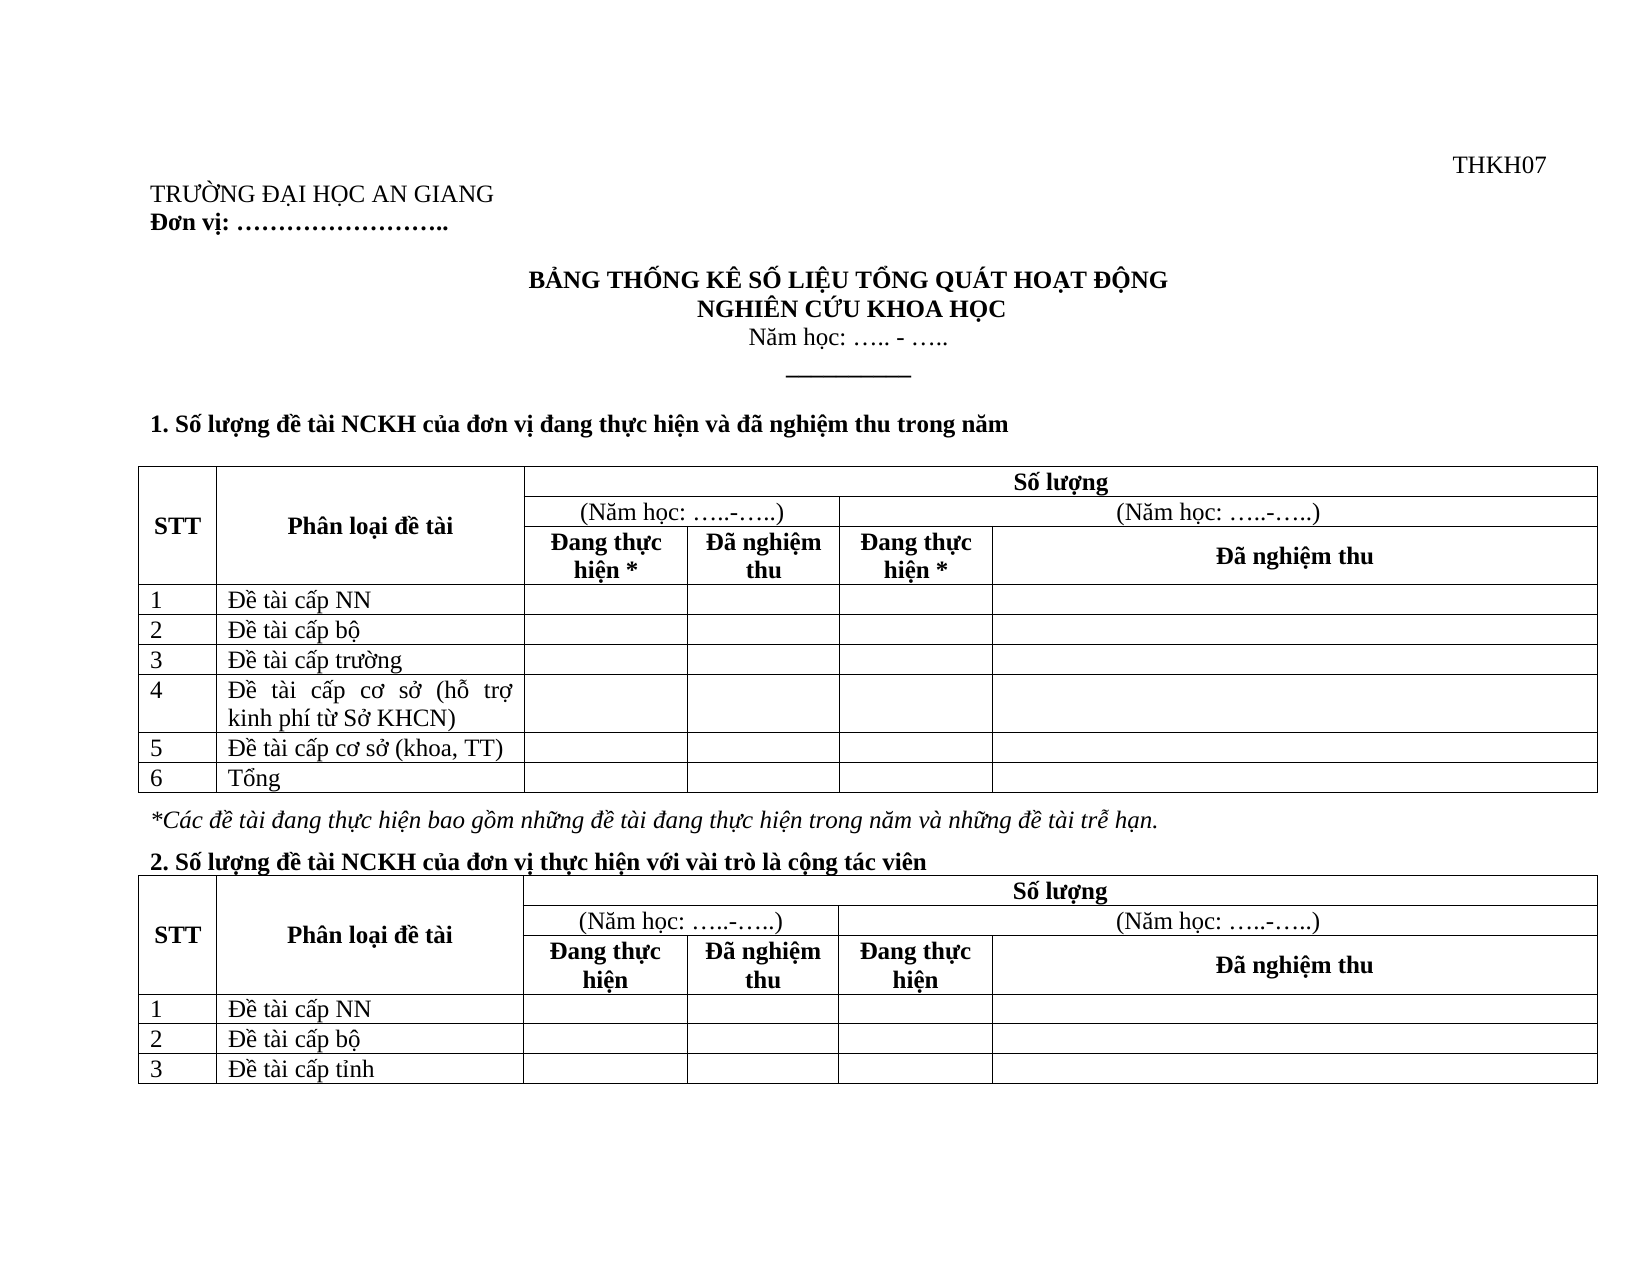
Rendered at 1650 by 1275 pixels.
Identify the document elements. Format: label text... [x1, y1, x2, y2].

table_cell [688, 763, 839, 792]
table_cell [688, 615, 839, 644]
table_cell 3 [139, 1054, 216, 1083]
table_cell Đề tài cấp cơ sở (hỗ trợ kinh phí từ Sở KHCN) [217, 675, 524, 732]
table_cell Đang thực hiện * [840, 527, 992, 584]
table_cell [524, 1054, 687, 1083]
table_header STT [139, 876, 216, 993]
table_cell [524, 995, 687, 1023]
table_cell [993, 733, 1597, 762]
table_cell [688, 1054, 838, 1083]
table_cell [525, 733, 687, 762]
table_cell [840, 675, 992, 732]
table_cell Đề tài cấp cơ sở (khoa, TT) [217, 733, 524, 762]
table_cell [688, 733, 839, 762]
table_cell 5 [139, 733, 216, 762]
table_cell [839, 995, 992, 1023]
table_cell [525, 585, 687, 614]
table_cell [688, 675, 839, 732]
table_cell 4 [139, 675, 216, 732]
text 2. Số lượng đề tài NCKH của đơn vị thực hiện với vài trò là cộng tác viên [150, 847, 1547, 875]
table_cell Đề tài cấp NN [217, 585, 524, 614]
table_cell [839, 1054, 992, 1083]
table_cell Tổng [217, 763, 524, 792]
table_cell [524, 1024, 687, 1053]
table_cell (Năm học: …..-…..) [839, 906, 1597, 935]
table_header Phân loại đề tài [217, 876, 523, 993]
table_header Phân loại đề tài [217, 467, 524, 584]
table_cell [993, 995, 1597, 1023]
table_cell [993, 675, 1597, 732]
table_cell 1 [139, 585, 216, 614]
table_cell Đang thực hiện * [525, 527, 687, 584]
table_cell [525, 645, 687, 674]
text BẢNG THỐNG KÊ SỐ LIỆU TỔNG QUÁT HOẠT ĐỘNG [150, 265, 1547, 294]
text NGHIÊN CỨU KHOA HỌC [150, 294, 1547, 322]
table_cell Đang thực hiện [524, 936, 687, 993]
text *Các đề tài đang thực hiện bao gồm những đề tài đang thực hiện trong năm và những đề tài trễ hạn. [150, 805, 1547, 834]
table_cell Đang thực hiện [839, 936, 992, 993]
table_cell [840, 645, 992, 674]
table_cell Đã nghiệm thu [993, 527, 1597, 584]
table_cell [525, 675, 687, 732]
table_cell [688, 995, 838, 1023]
table_header STT [139, 467, 216, 584]
table_cell 2 [139, 615, 216, 644]
text TRƯỜNG ĐẠI HỌC AN GIANG [150, 179, 1547, 207]
table_cell [993, 585, 1597, 614]
table_cell Đề tài cấp NN [217, 995, 523, 1023]
table_cell [525, 763, 687, 792]
table_cell 6 [139, 763, 216, 792]
table_cell Đã nghiệm thu [688, 527, 839, 584]
table_cell [993, 615, 1597, 644]
table_cell [525, 615, 687, 644]
text 1. Số lượng đề tài NCKH của đơn vị đang thực hiện và đã nghiệm thu trong năm [150, 409, 1547, 437]
table_cell Đề tài cấp bộ [217, 615, 524, 644]
table_cell Đề tài cấp trường [217, 645, 524, 674]
table_cell 1 [139, 995, 216, 1023]
table_cell Đề tài cấp bộ [217, 1024, 523, 1053]
table_cell 3 [139, 645, 216, 674]
table_cell [993, 645, 1597, 674]
table_cell Đề tài cấp tỉnh [217, 1054, 523, 1083]
table_cell 2 [139, 1024, 216, 1053]
text Đơn vị: …………………….. [150, 207, 1547, 236]
table_cell [840, 733, 992, 762]
table_cell Đã nghiệm thu [688, 936, 838, 993]
table_header Số lượng [524, 876, 1597, 905]
table_cell (Năm học: …..-…..) [524, 906, 838, 935]
table_cell [840, 585, 992, 614]
table_cell [688, 1024, 838, 1053]
table_cell [993, 763, 1597, 792]
table_cell [993, 1024, 1597, 1053]
table_cell [840, 763, 992, 792]
text THKH07 [150, 150, 1547, 179]
table_cell [688, 645, 839, 674]
table_header Số lượng [525, 467, 1597, 496]
table_cell [840, 615, 992, 644]
table_cell [993, 1054, 1597, 1083]
table_cell [688, 585, 839, 614]
text Năm học: ….. - ….. [150, 322, 1547, 351]
table_cell (Năm học: …..-…..) [525, 497, 839, 526]
table_cell Đã nghiệm thu [993, 936, 1597, 993]
table_cell (Năm học: …..-…..) [840, 497, 1597, 526]
table_cell [839, 1024, 992, 1053]
text __________ [150, 351, 1547, 380]
